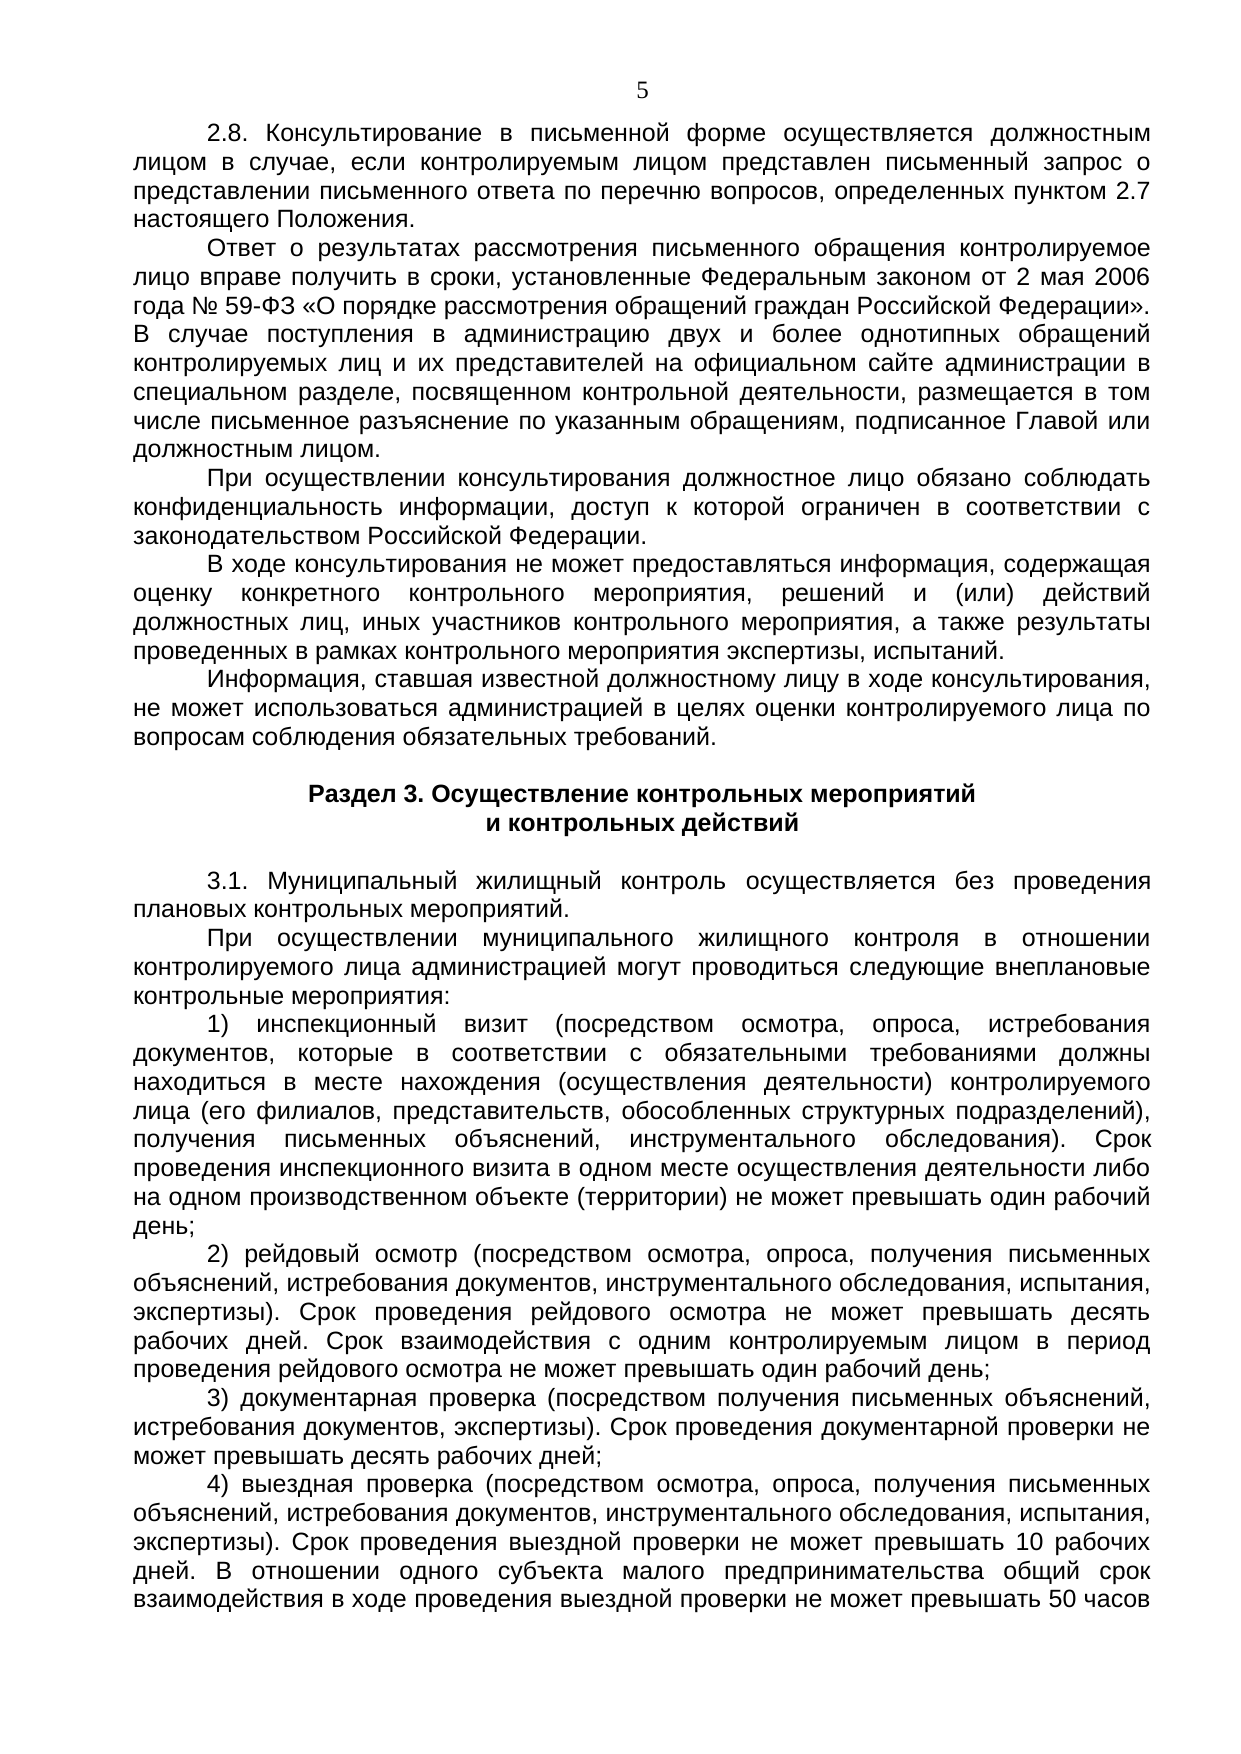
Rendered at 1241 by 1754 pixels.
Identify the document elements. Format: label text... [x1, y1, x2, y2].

text и контрольных действий [133, 808, 1152, 837]
text Раздел 3. Осуществление контрольных мероприятий [133, 779, 1152, 808]
text При осуществлении консультирования должностное лицо обязано соблюдать конфиденциальность информации, доступ к которой ограничен в соответствии с законодательством Российской Федерации. [133, 463, 1152, 549]
text Ответ о результатах рассмотрения письменного обращения контролируемое лицо вправе получить в сроки, установленные Федеральным законом от 2 мая 2006 года № 59-ФЗ «О порядке рассмотрения обращений граждан Российской Федерации». В случае поступления в администрацию двух и более однотипных обращений контролируемых лиц и их представителей на официальном сайте администрации в специальном разделе, посвященном контрольной деятельности, размещается в том числе письменное разъяснение по указанным обращениям, подписанное Главой или должностным лицом. [133, 233, 1152, 463]
text При осуществлении муниципального жилищного контроля в отношении контролируемого лица администрацией могут проводиться следующие внеплановые контрольные мероприятия: [133, 923, 1152, 1009]
text 3) документарная проверка (посредством получения письменных объяснений, истребования документов, экспертизы). Срок проведения документарной проверки не может превышать десять рабочих дней; [133, 1383, 1152, 1469]
text 3.1. Муниципальный жилищный контроль осуществляется без проведения плановых контрольных мероприятий. [133, 866, 1152, 923]
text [133, 1469, 1152, 1613]
text 2.8. Консультирование в письменной форме осуществляется должностным лицом в случае, если контролируемым лицом представлен письменный запрос о представлении письменного ответа по перечню вопросов, определенных пунктом 2.7 настоящего Положения. [133, 118, 1152, 233]
text 1) инспекционный визит (посредством осмотра, опроса, истребования документов, которые в соответствии с обязательными требованиями должны находиться в месте нахождения (осуществления деятельности) контролируемого лица (его филиалов, представительств, обособленных структурных подразделений), получения письменных объяснений, инструментального обследования). Срок проведения инспекционного визита в одном месте осуществления деятельности либо на одном производственном объекте (территории) не может превышать один рабочий день; [133, 1009, 1152, 1239]
text В ходе консультирования не может предоставляться информация, содержащая оценку конкретного контрольного мероприятия, решений и (или) действий должностных лиц, иных участников контрольного мероприятия, а также результаты проведенных в рамках контрольного мероприятия экспертизы, испытаний. [133, 549, 1152, 664]
text Информация, ставшая известной должностному лицу в ходе консультирования, не может использоваться администрацией в целях оценки контролируемого лица по вопросам соблюдения обязательных требований. [133, 664, 1152, 751]
text 2) рейдовый осмотр (посредством осмотра, опроса, получения письменных объяснений, истребования документов, инструментального обследования, испытания, экспертизы). Срок проведения рейдового осмотра не может превышать десять рабочих дней. Срок взаимодействия с одним контролируемым лицом в период проведения рейдового осмотра не может превышать один рабочий день; [133, 1239, 1152, 1383]
